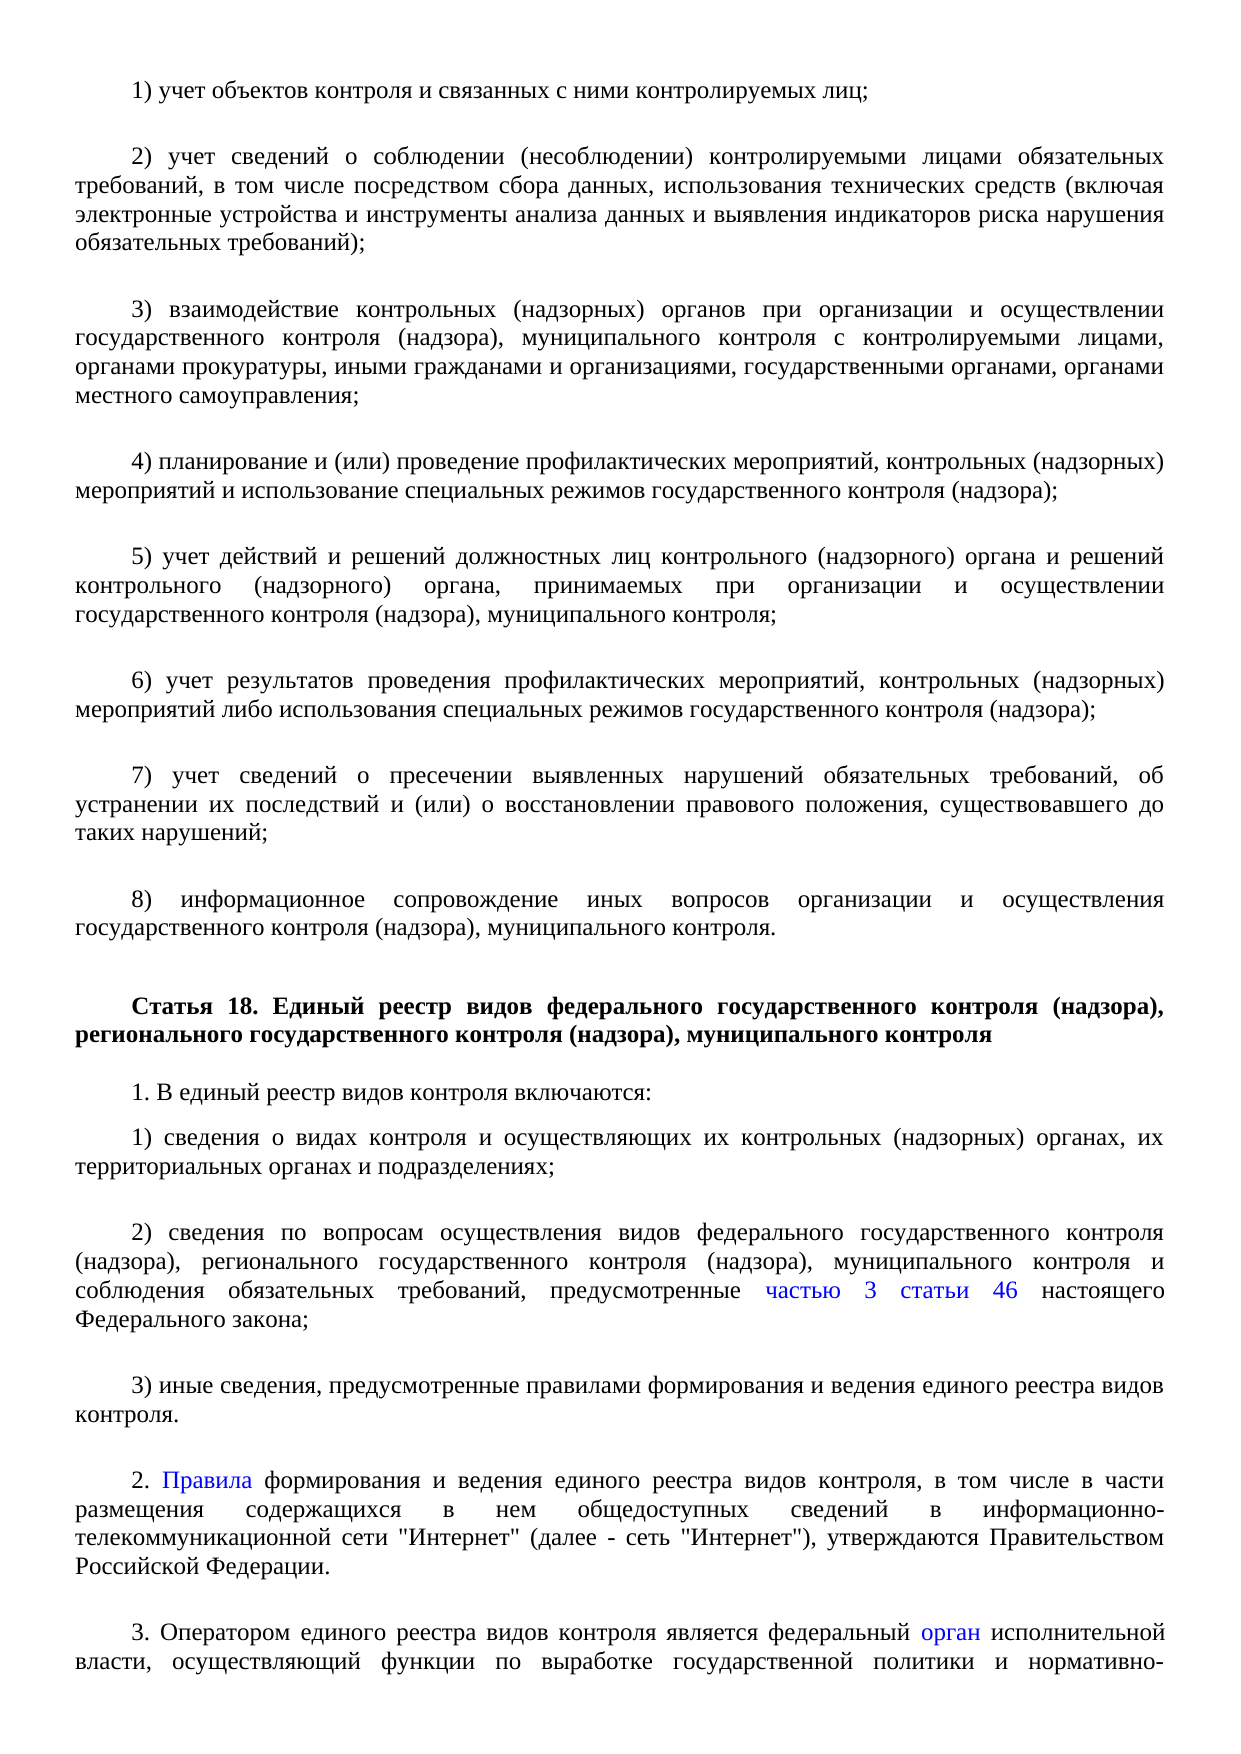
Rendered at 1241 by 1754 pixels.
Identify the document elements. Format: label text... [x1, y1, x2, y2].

text 1) сведения о видах контроля и осуществляющих их контрольных (надзорных) органах, их территориальных органах и подразделениях; [75, 1122, 1165, 1180]
text 7) учет сведений о пресечении выявленных нарушений обязательных требований, об устранении их последствий и (или) о восстановлении правового положения, существовавшего до таких нарушений; [75, 760, 1165, 846]
text 2) сведения по вопросам осуществления видов федерального государственного контроля (надзора), регионального государственного контроля (надзора), муниципального контроля и соблюдения обязательных требований, предусмотренные частью 3 статьи 46 настоящего Федерального закона; [75, 1217, 1165, 1332]
text 6) учет результатов проведения профилактических мероприятий, контрольных (надзорных) мероприятий либо использования специальных режимов государственного контроля (надзора); [75, 665, 1165, 722]
text 5) учет действий и решений должностных лиц контрольного (надзорного) органа и решений контрольного (надзорного) органа, принимаемых при организации и осуществлении государственного контроля (надзора), муниципального контроля; [75, 541, 1165, 627]
text 1. В единый реестр видов контроля включаются: [75, 1077, 1165, 1106]
text Статья 18. Единый реестр видов федерального государственного контроля (надзора), регионального государственного контроля (надзора), муниципального контроля [75, 991, 1165, 1048]
text 4) планирование и (или) проведение профилактических мероприятий, контрольных (надзорных) мероприятий и использование специальных режимов государственного контроля (надзора); [75, 446, 1165, 504]
text 2) учет сведений о соблюдении (несоблюдении) контролируемыми лицами обязательных требований, в том числе посредством сбора данных, использования технических средств (включая электронные устройства и инструменты анализа данных и выявления индикаторов риска нарушения обязательных требований); [75, 141, 1165, 256]
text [75, 1617, 1165, 1675]
text 2. Правила формирования и ведения единого реестра видов контроля, в том числе в части размещения содержащихся в нем общедоступных сведений в информационно-телекоммуникационной сети "Интернет" (далее - сеть "Интернет"), утверждаются Правительством Российской Федерации. [75, 1465, 1165, 1580]
text 3) иные сведения, предусмотренные правилами формирования и ведения единого реестра видов контроля. [75, 1370, 1165, 1427]
text 1) учет объектов контроля и связанных с ними контролируемых лиц; [75, 75, 1165, 104]
text 3) взаимодействие контрольных (надзорных) органов при организации и осуществлении государственного контроля (надзора), муниципального контроля с контролируемыми лицами, органами прокуратуры, иными гражданами и организациями, государственными органами, органами местного самоуправления; [75, 294, 1165, 409]
text 8) информационное сопровождение иных вопросов организации и осуществления государственного контроля (надзора), муниципального контроля. [75, 884, 1165, 941]
